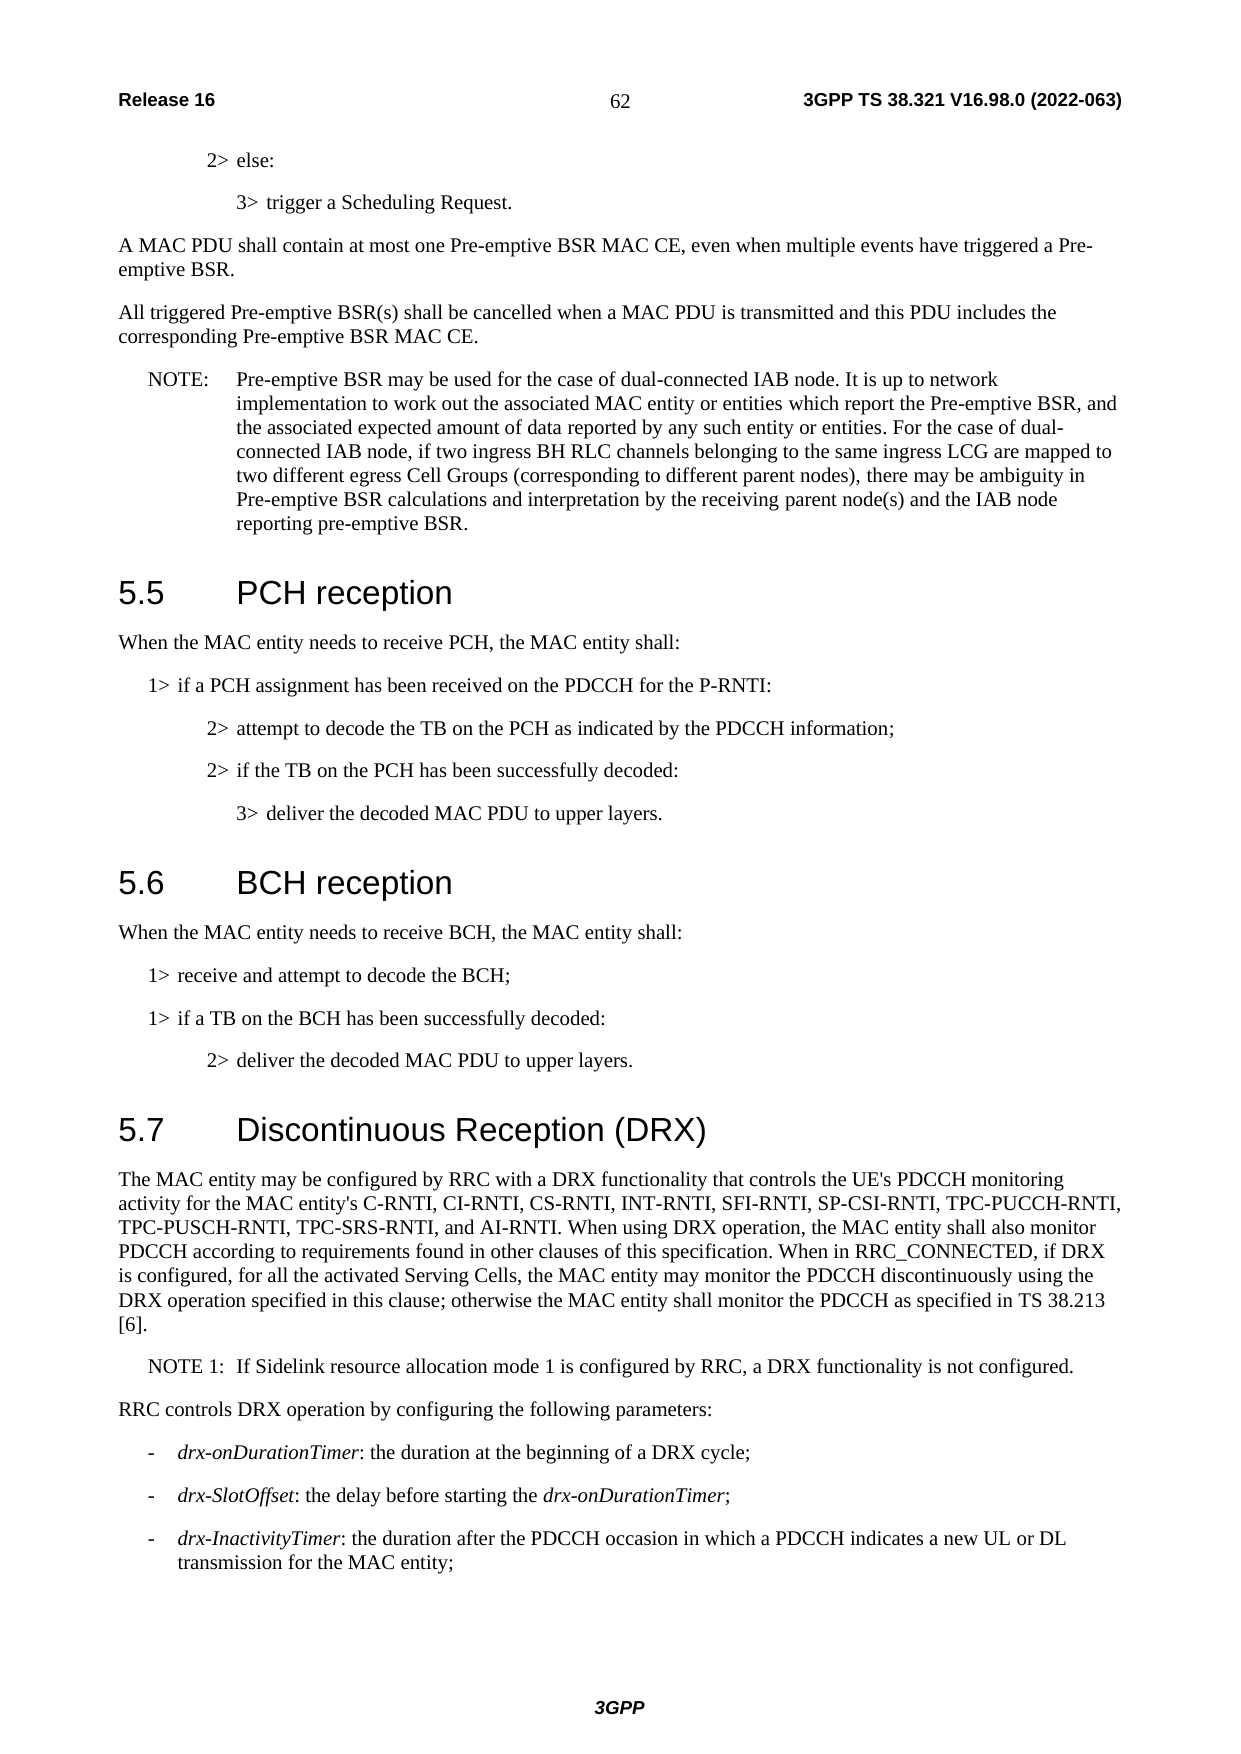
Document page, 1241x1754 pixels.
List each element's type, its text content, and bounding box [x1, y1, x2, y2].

text When the MAC entity needs to receive BCH, the MAC entity shall: [118, 920, 1122, 944]
text A MAC PDU shall contain at most one Pre-emptive BSR MAC CE, even when multiple events have triggered a Pre-emptive BSR. [118, 233, 1122, 281]
text NOTE: Pre-emptive BSR may be used for the case of dual-connected IAB node. It is up to network implementation to work out the associated MAC entity or entities which report the Pre-emptive BSR, and the associated expected amount of data reported by any such entity or entities. For the case of dual-connected IAB node, if two ingress BH RLC channels belonging to the same ingress LCG are mapped to two different egress Cell Groups (corresponding to different parent nodes), there may be ambiguity in Pre-emptive BSR calculations and interpretation by the receiving parent node(s) and the IAB node reporting pre-emptive BSR. [148, 367, 1122, 535]
subtitle 5.5 PCH reception [118, 573, 1122, 611]
text RRC controls DRX operation by configuring the following parameters: [118, 1397, 1122, 1421]
text - drx-onDurationTimer: the duration at the beginning of a DRX cycle; [148, 1440, 1122, 1464]
text The MAC entity may be configured by RRC with a DRX functionality that controls the UE's PDCCH monitoring activity for the MAC entity's C-RNTI, CI-RNTI, CS-RNTI, INT-RNTI, SFI-RNTI, SP-CSI-RNTI, TPC-PUCCH-RNTI, TPC-PUSCH-RNTI, TPC-SRS-RNTI, and AI-RNTI. When using DRX operation, the MAC entity shall also monitor PDCCH according to requirements found in other clauses of this specification. When in RRC_CONNECTED, if DRX is configured, for all the activated Serving Cells, the MAC entity may monitor the PDCCH discontinuously using the DRX operation specified in this clause; otherwise the MAC entity shall monitor the PDCCH as specified in TS 38.213 [6]. [118, 1167, 1122, 1336]
text 3> deliver the decoded MAC PDU to upper layers. [236, 801, 1122, 825]
text 3> trigger a Scheduling Request. [236, 190, 1122, 214]
text When the MAC entity needs to receive PCH, the MAC entity shall: [118, 630, 1122, 654]
text 2> else: [207, 147, 1122, 172]
text NOTE 1: If Sidelink resource allocation mode 1 is configured by RRC, a DRX functionality is not configured. [148, 1354, 1122, 1378]
subtitle 5.7 Discontinuous Reception (DRX) [118, 1110, 1122, 1148]
text 2> if the TB on the PCH has been successfully decoded: [207, 758, 1122, 782]
text 2> deliver the decoded MAC PDU to upper layers. [207, 1048, 1122, 1072]
text 1> if a TB on the BCH has been successfully decoded: [148, 1006, 1122, 1030]
subtitle 5.6 BCH reception [118, 863, 1122, 901]
text All triggered Pre-emptive BSR(s) shall be cancelled when a MAC PDU is transmitted and this PDU includes the corresponding Pre-emptive BSR MAC CE. [118, 300, 1122, 348]
text - drx-SlotOffset: the delay before starting the drx-onDurationTimer; [148, 1483, 1122, 1507]
text - drx-InactivityTimer: the duration after the PDCCH occasion in which a PDCCH indicates a new UL or DL transmission for the MAC entity; [148, 1526, 1122, 1574]
text 1> receive and attempt to decode the BCH; [148, 963, 1122, 987]
text 1> if a PCH assignment has been received on the PDCCH for the P-RNTI: [148, 673, 1122, 697]
text 2> attempt to decode the TB on the PCH as indicated by the PDCCH information; [207, 716, 1122, 740]
